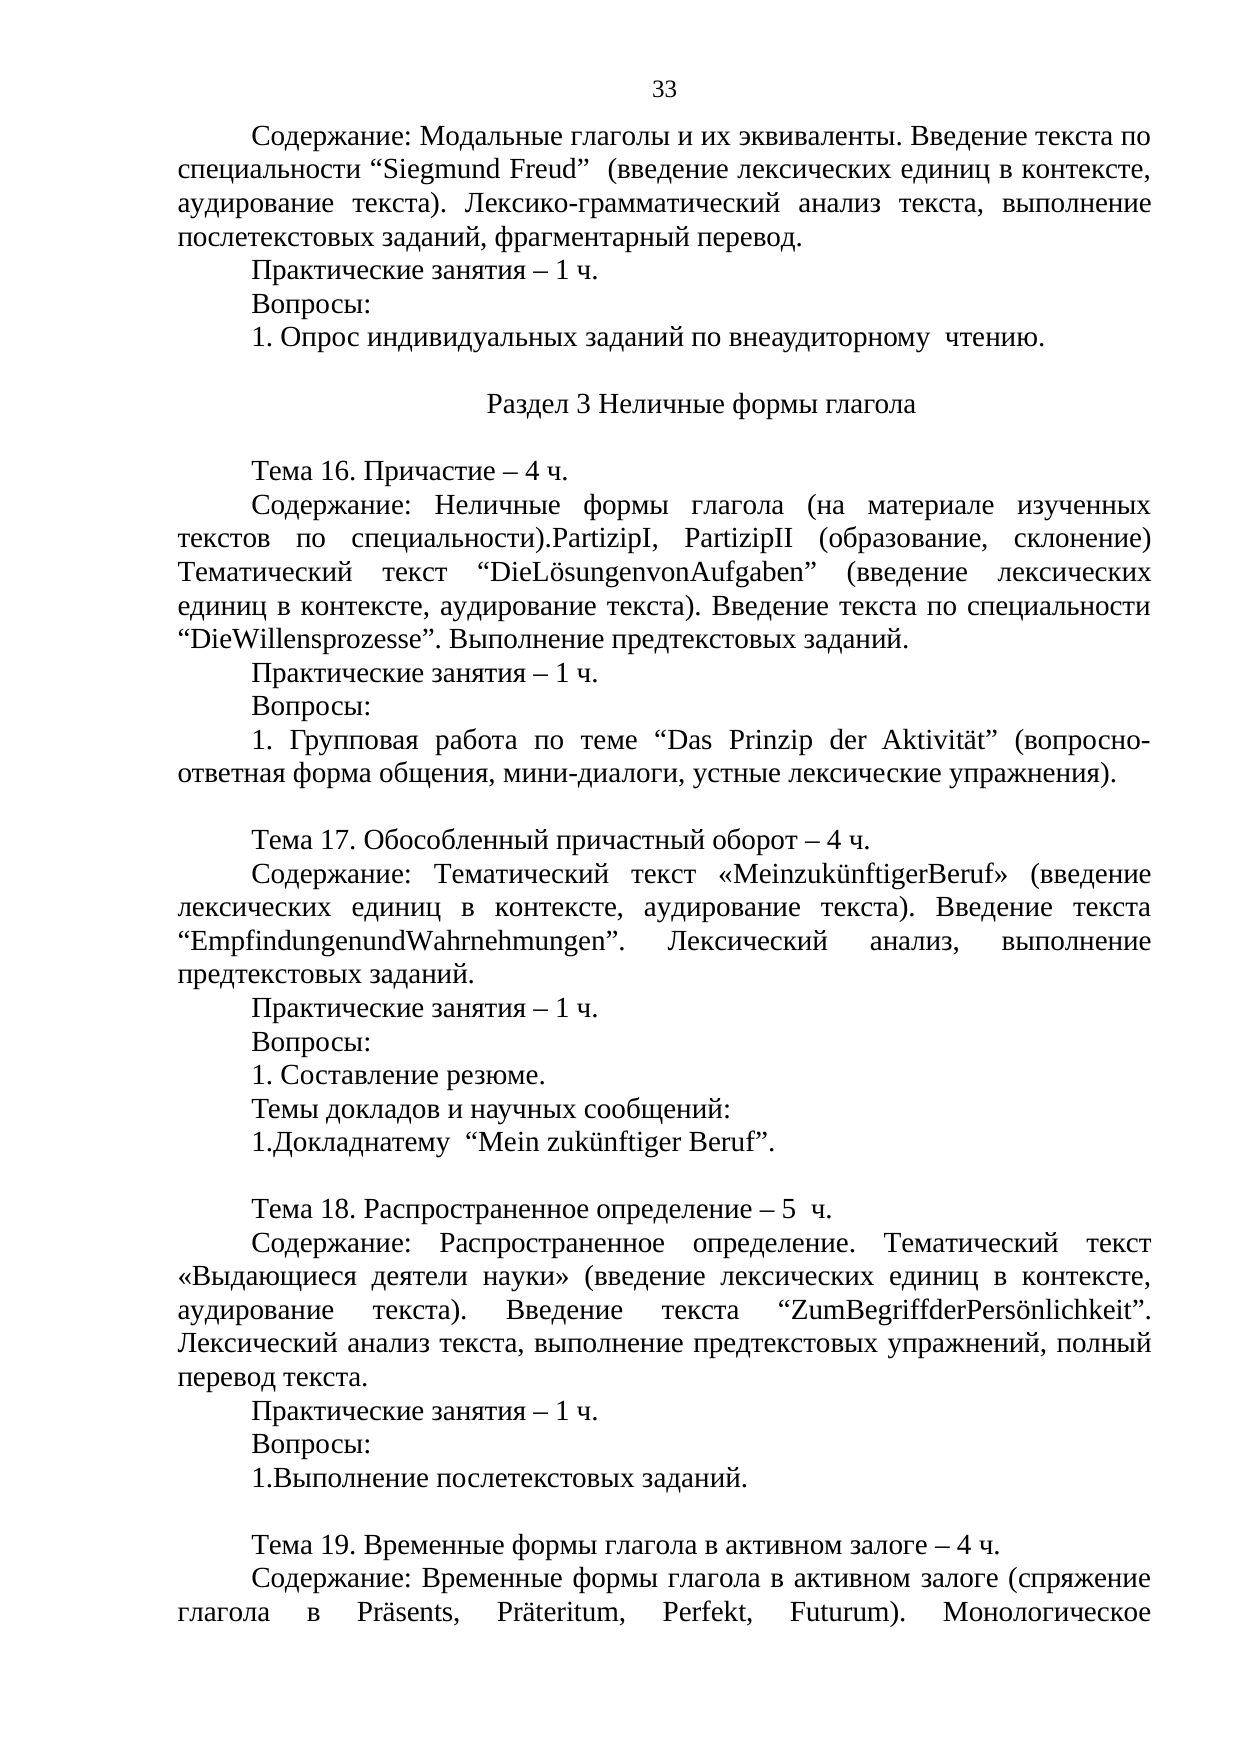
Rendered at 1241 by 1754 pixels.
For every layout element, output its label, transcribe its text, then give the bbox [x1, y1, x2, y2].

text Содержание: Неличные формы глагола (на материале изученных текстов по специальности).PartizipI, PartizipII (образование, склонение) Тематический текст “DieLösungenvonAufgaben” (введение лексических единиц в контексте, аудирование текста). Введение текста по специальности “DieWillensprozesse”. Выполнение предтекстовых заданий. [177, 487, 1152, 655]
text Тема 19. Временные формы глагола в активном залоге – 4 ч. [177, 1527, 1152, 1560]
text Содержание: Тематический текст «MeinzukünftigerBeruf» (введение лексических единиц в контексте, аудирование текста). Введение текста “EmpfindungenundWahrnehmungen”. Лексический анализ, выполнение предтекстовых заданий. [177, 856, 1152, 990]
text Темы докладов и научных сообщений: [177, 1091, 1152, 1124]
text 1. Составление резюме. [177, 1057, 1152, 1091]
text 1.Докладнатему “Mein zukünftiger Beruf”. [177, 1124, 1152, 1158]
text Содержание: Модальные глаголы и их эквиваленты. Введение текста по специальности “Siegmund Freud” (введение лексических единиц в контексте, аудирование текста). Лексико-грамматический анализ текста, выполнение послетекстовых заданий, фрагментарный перевод. [177, 118, 1152, 252]
text 1. Опрос индивидуальных заданий по внеаудиторному чтению. [177, 319, 1152, 353]
text Раздел 3 Неличные формы глагола [177, 386, 1152, 420]
text Практические занятия – 1 ч. [177, 252, 1152, 286]
text 1.Выполнение послетекстовых заданий. [177, 1460, 1152, 1493]
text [177, 1560, 1152, 1627]
text Тема 16. Причастие – 4 ч. [177, 453, 1152, 487]
text Практические занятия – 1 ч. [177, 1393, 1152, 1426]
text Практические занятия – 1 ч. [177, 655, 1152, 688]
text 1. Групповая работа по теме “Das Prinzip der Aktivität” (вопросно-ответная форма общения, мини-диалоги, устные лексические упражнения). [177, 722, 1152, 789]
text Практические занятия – 1 ч. [177, 990, 1152, 1024]
text Вопросы: [177, 688, 1152, 722]
text Вопросы: [177, 286, 1152, 319]
text Тема 18. Распространенное определение – 5 ч. [177, 1191, 1152, 1225]
text Вопросы: [177, 1024, 1152, 1057]
text Вопросы: [177, 1426, 1152, 1460]
text Содержание: Распространенное определение. Тематический текст «Выдающиеся деятели науки» (введение лексических единиц в контексте, аудирование текста). Введение текста “ZumBegriffderPersönlichkeit”. Лексический анализ текста, выполнение предтекстовых упражнений, полный перевод текста. [177, 1225, 1152, 1393]
text Тема 17. Обособленный причастный оборот – 4 ч. [177, 822, 1152, 856]
